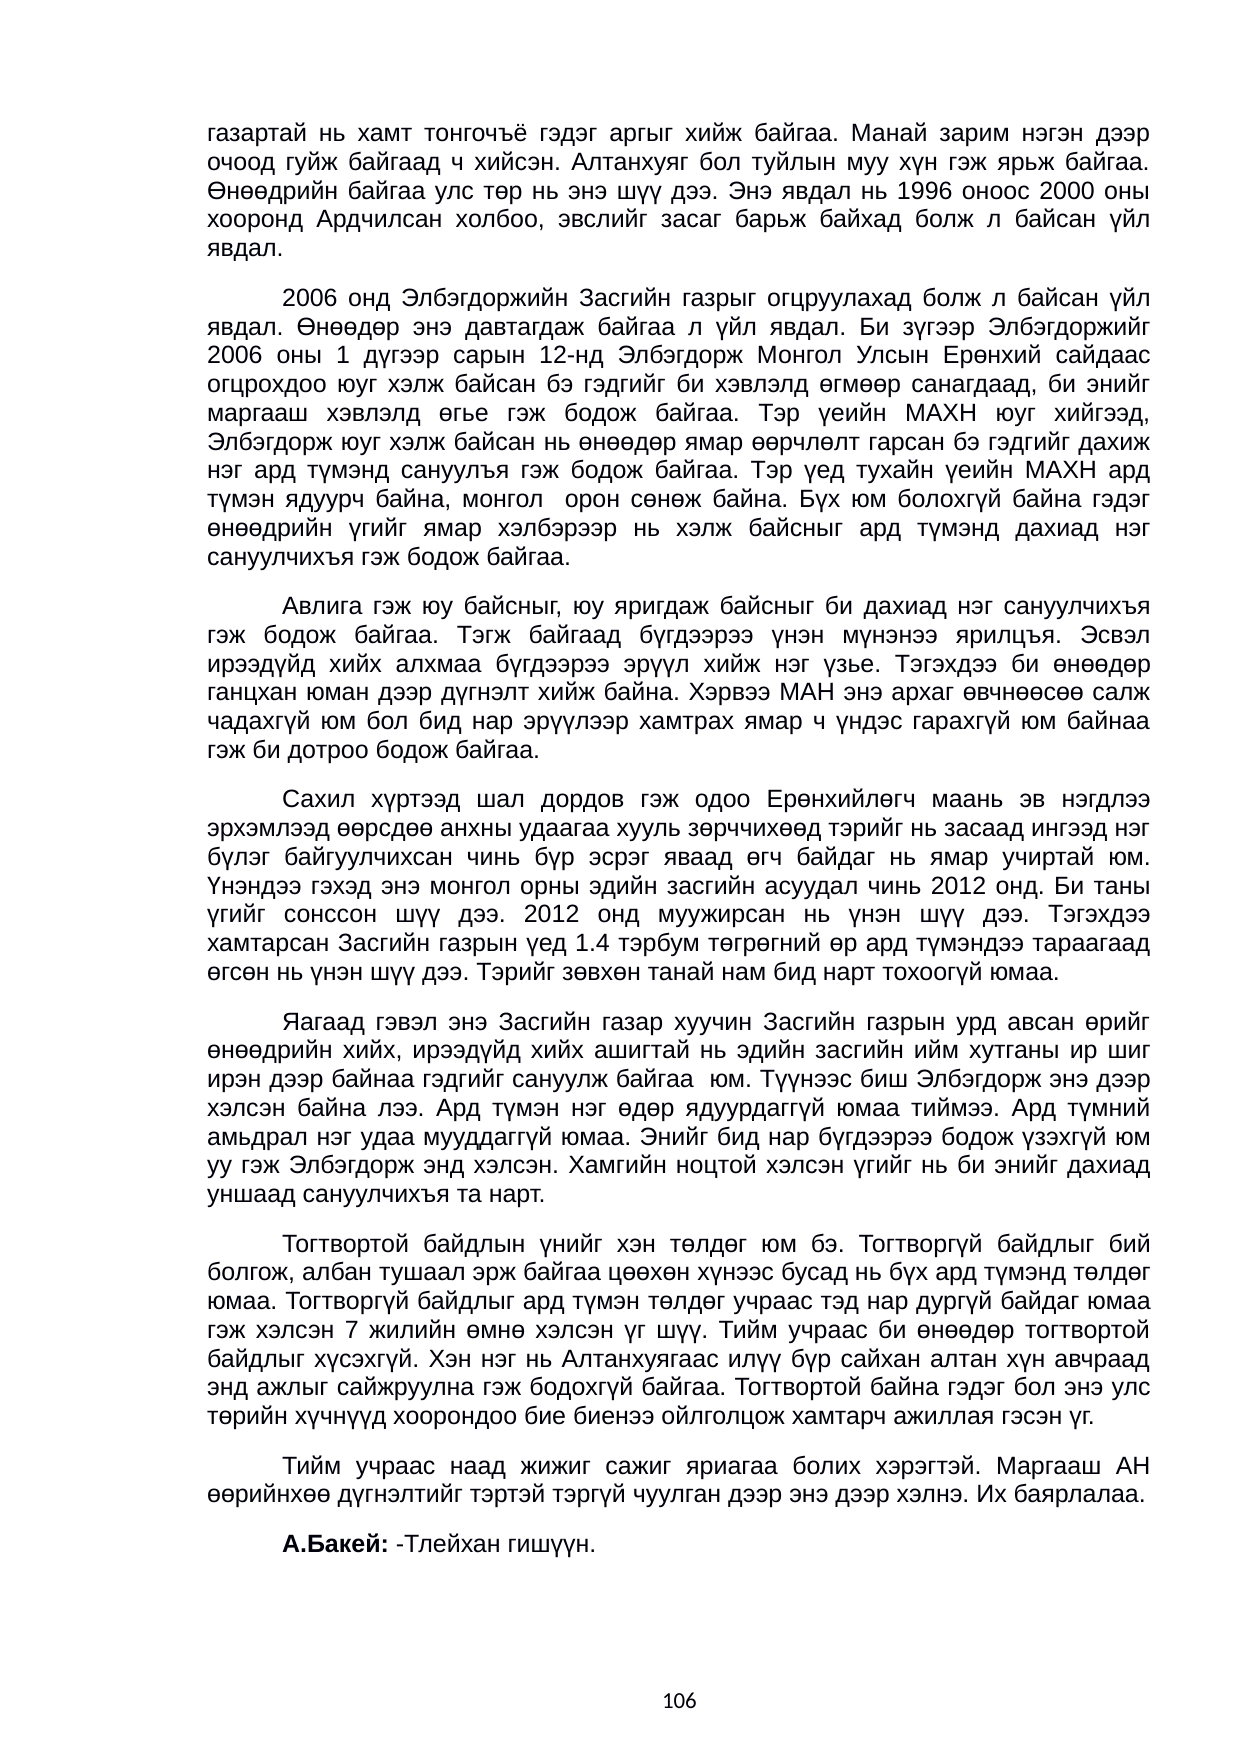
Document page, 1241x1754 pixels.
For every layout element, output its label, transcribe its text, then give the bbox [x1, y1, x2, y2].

text Тогтвортой байдлын үнийг хэн төлдөг юм бэ. Тогтворгүй байдлыг бий болгож, албан тушаал эрж байгаа цөөхөн хүнээс бусад нь бүх ард түмэнд төлдөг юмаа. Тогтворгүй байдлыг ард түмэн төлдөг учраас тэд нар дургүй байдаг юмаа гэж хэлсэн 7 жилийн өмнө хэлсэн үг шүү. Тийм учраас би өнөөдөр тогтвортой байдлыг хүсэхгүй. Хэн нэг нь Алтанхуягаас илүү бүр сайхан алтан хүн авчраад энд ажлыг сайжруулна гэж бодохгүй байгаа. Тогтвортой байна гэдэг бол энэ улс төрийн хүчнүүд хоорондоо бие биенээ ойлголцож хамтарч ажиллая гэсэн үг. [207, 1228, 1152, 1430]
text Сахил хүртээд шал дордов гэж одоо Ерөнхийлөгч маань эв нэгдлээ эрхэмлээд өөрсдөө анхны удаагаа хууль зөрччихөөд тэрийг нь засаад ингээд нэг бүлэг байгуулчихсан чинь бүр эсрэг яваад өгч байдаг нь ямар учиртай юм. Үнэндээ гэхэд энэ монгол орны эдийн засгийн асуудал чинь 2012 онд. Би таны үгийг сонссон шүү дээ. 2012 онд муужирсан нь үнэн шүү дээ. Тэгэхдээ хамтарсан Засгийн газрын үед 1.4 тэрбум төгрөгний өр ард түмэндээ тараагаад өгсөн нь үнэн шүү дээ. Тэрийг зөвхөн танай нам бид нарт тохоогүй юмаа. [207, 784, 1152, 986]
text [207, 118, 1152, 262]
text Авлига гэж юу байсныг, юу яригдаж байсныг би дахиад нэг сануулчихъя гэж бодож байгаа. Тэгж байгаад бүгдээрээ үнэн мүнэнээ ярилцъя. Эсвэл ирээдүйд хийх алхмаа бүгдээрээ эрүүл хийж нэг үзье. Тэгэхдээ би өнөөдөр ганцхан юман дээр дүгнэлт хийж байна. Хэрвээ МАН энэ архаг өвчнөөсөө салж чадахгүй юм бол бид нар эрүүлээр хамтрах ямар ч үндэс гарахгүй юм байнаа гэж би дотроо бодож байгаа. [207, 591, 1152, 763]
text Тийм учраас наад жижиг сажиг яриагаа болих хэрэгтэй. Маргааш АН өөрийнхөө дүгнэлтийг тэртэй тэргүй чуулган дээр энэ дээр хэлнэ. Их баярлалаа. [207, 1451, 1152, 1508]
text Яагаад гэвэл энэ Засгийн газар хуучин Засгийн газрын урд авсан өрийг өнөөдрийн хийх, ирээдүйд хийх ашигтай нь эдийн засгийн ийм хутганы ир шиг ирэн дээр байнаа гэдгийг сануулж байгаа юм. Түүнээс биш Элбэгдорж энэ дээр хэлсэн байна лээ. Ард түмэн нэг өдөр ядуурдаггүй юмаа тиймээ. Ард түмний амьдрал нэг удаа мууддаггүй юмаа. Энийг бид нар бүгдээрээ бодож үзэхгүй юм уу гэж Элбэгдорж энд хэлсэн. Хамгийн ноцтой хэлсэн үгийг нь би энийг дахиад уншаад сануулчихъя та нарт. [207, 1006, 1152, 1208]
text А.Бакей: -Тлейхан гишүүн. [207, 1529, 1152, 1558]
text 2006 онд Элбэгдоржийн Засгийн газрыг огцруулахад болж л байсан үйл явдал. Өнөөдөр энэ давтагдаж байгаа л үйл явдал. Би зүгээр Элбэгдоржийг 2006 оны 1 дүгээр сарын 12-нд Элбэгдорж Монгол Улсын Ерөнхий сайдаас огцрохдоо юуг хэлж байсан бэ гэдгийг би хэвлэлд өгмөөр санагдаад, би энийг маргааш хэвлэлд өгье гэж бодож байгаа. Тэр үеийн МАХН юуг хийгээд, Элбэгдорж юуг хэлж байсан нь өнөөдөр ямар өөрчлөлт гарсан бэ гэдгийг дахиж нэг ард түмэнд сануулъя гэж бодож байгаа. Тэр үед тухайн үеийн МАХН ард түмэн ядуурч байна, монгол орон сөнөж байна. Бүх юм болохгүй байна гэдэг өнөөдрийн үгийг ямар хэлбэрээр нь хэлж байсныг ард түмэнд дахиад нэг сануулчихъя гэж бодож байгаа. [207, 283, 1152, 570]
